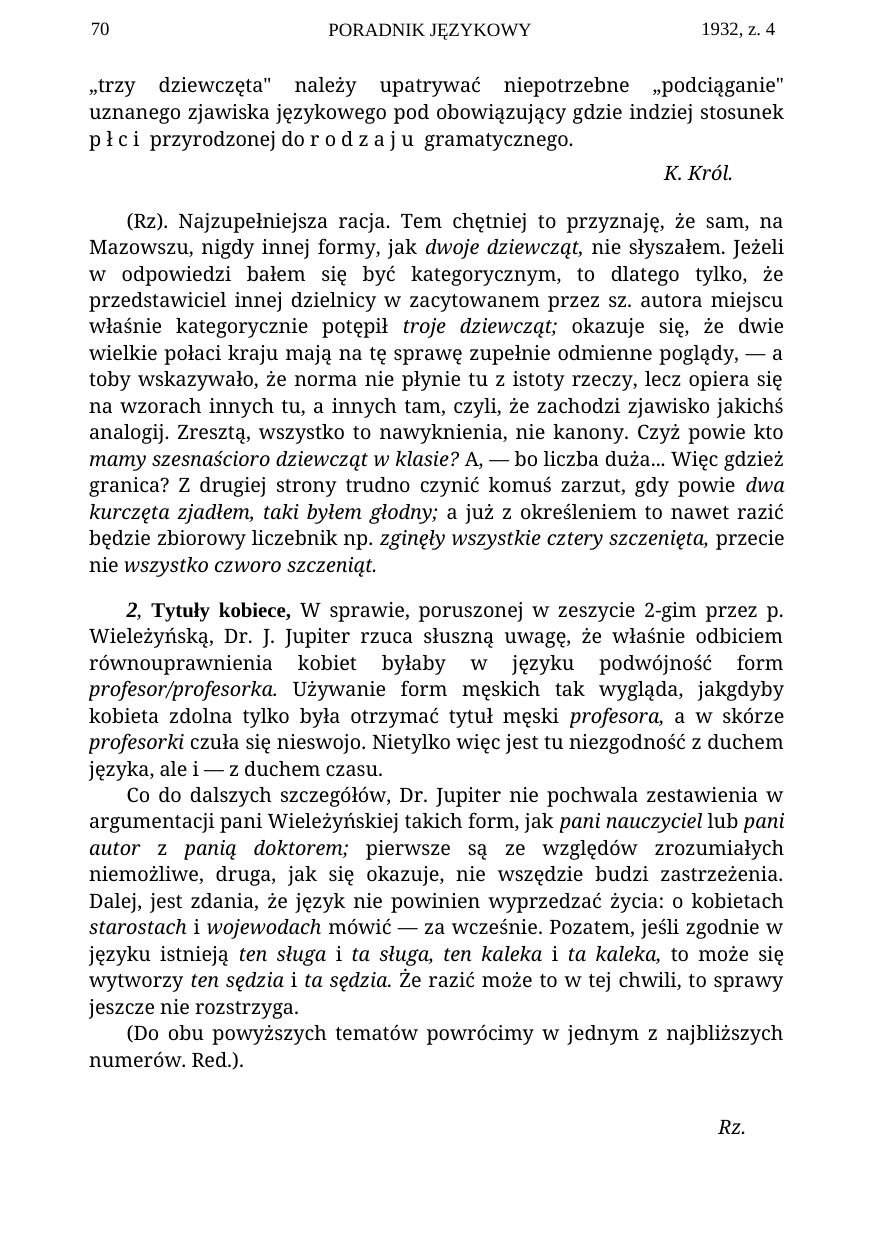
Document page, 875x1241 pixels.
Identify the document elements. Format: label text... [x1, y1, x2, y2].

text 2, Tytuły kobiece, W sprawie, poruszonej w zeszycie 2-gim przez p. Wieleżyńską, Dr. J. Jupiter rzuca słuszną uwagę, że właśnie odbiciem równouprawnienia kobiet byłaby w języku podwójność form profesor/profesorka. Używanie form męskich tak wygląda, jakgdyby kobieta zdolna tylko była otrzymać tytuł męski profesora, a w skórze profesorki czuła się nieswojo. Nietylko więc jest tu niezgodność z duchem języka, ale i — z duchem czasu. [89, 596, 784, 781]
text (Rz). Najzupełniejsza racja. Tem chętniej to przyznaję, że sam, na Mazowszu, nigdy innej formy, jak dwoje dziewcząt, nie słyszałem. Jeżeli w odpowiedzi bałem się być kategorycznym, to dlatego tylko, że przedstawiciel innej dzielnicy w zacytowanem przez sz. autora miejscu właśnie kategorycznie potępił troje dziewcząt; okazuje się, że dwie wielkie połaci kraju mają na tę sprawę zupełnie odmienne poglądy, — a toby wskazywało, że norma nie płynie tu z istoty rzeczy, lecz opiera się na wzorach innych tu, a innych tam, czyli, że zachodzi zjawisko jakichś analogij. Zresztą, wszystko to nawyknienia, nie kanony. Czyż powie kto mamy szesnaścioro dziewcząt w klasie? A, — bo liczba duża... Więc gdzież granica? Z drugiej strony trudno czynić komuś zarzut, gdy powie dwa kurczęta zjadłem, taki byłem głodny; a już z określeniem to nawet razić będzie zbiorowy liczebnik np. zginęły wszystkie cztery szczenięta, przecie nie wszystko czworo szczeniąt. [89, 207, 784, 577]
text (Do obu powyższych tematów powrócimy w jednym z najbliższych numerów. Red.). [89, 1019, 784, 1072]
text 1932, z. 4 [701, 21, 775, 39]
text Rz. [718, 1119, 746, 1139]
text PORADNIK JĘZYKOWY [328, 21, 532, 40]
text „trzy dziewczęta" należy upatrywać niepotrzebne „podciąganie" uznanego zjawiska językowego pod obowiązujący gdzie indziej stosunek płci przyrodzonej do rodzaju gramatycznego. [89, 71, 784, 152]
text 70 [91, 21, 109, 39]
text K. Król. [664, 164, 784, 184]
text Co do dalszych szczegółów, Dr. Jupiter nie pochwala zestawienia w argumentacji pani Wieleżyńskiej takich form, jak pani nauczyciel lub pani autor z panią doktorem; pierwsze są ze względów zrozumiałych niemożliwe, druga, jak się okazuje, nie wszędzie budzi zastrzeżenia. Dalej, jest zdania, że język nie powinien wyprzedzać życia: o kobietach starostach i wojewodach mówić — za wcześnie. Pozatem, jeśli zgodnie w języku istnieją ten sługa i ta sługa, ten kaleka i ta kaleka, to może się wytworzy ten sędzia i ta sędzia. Że razić może to w tej chwili, to sprawy jeszcze nie rozstrzyga. [89, 781, 784, 1019]
